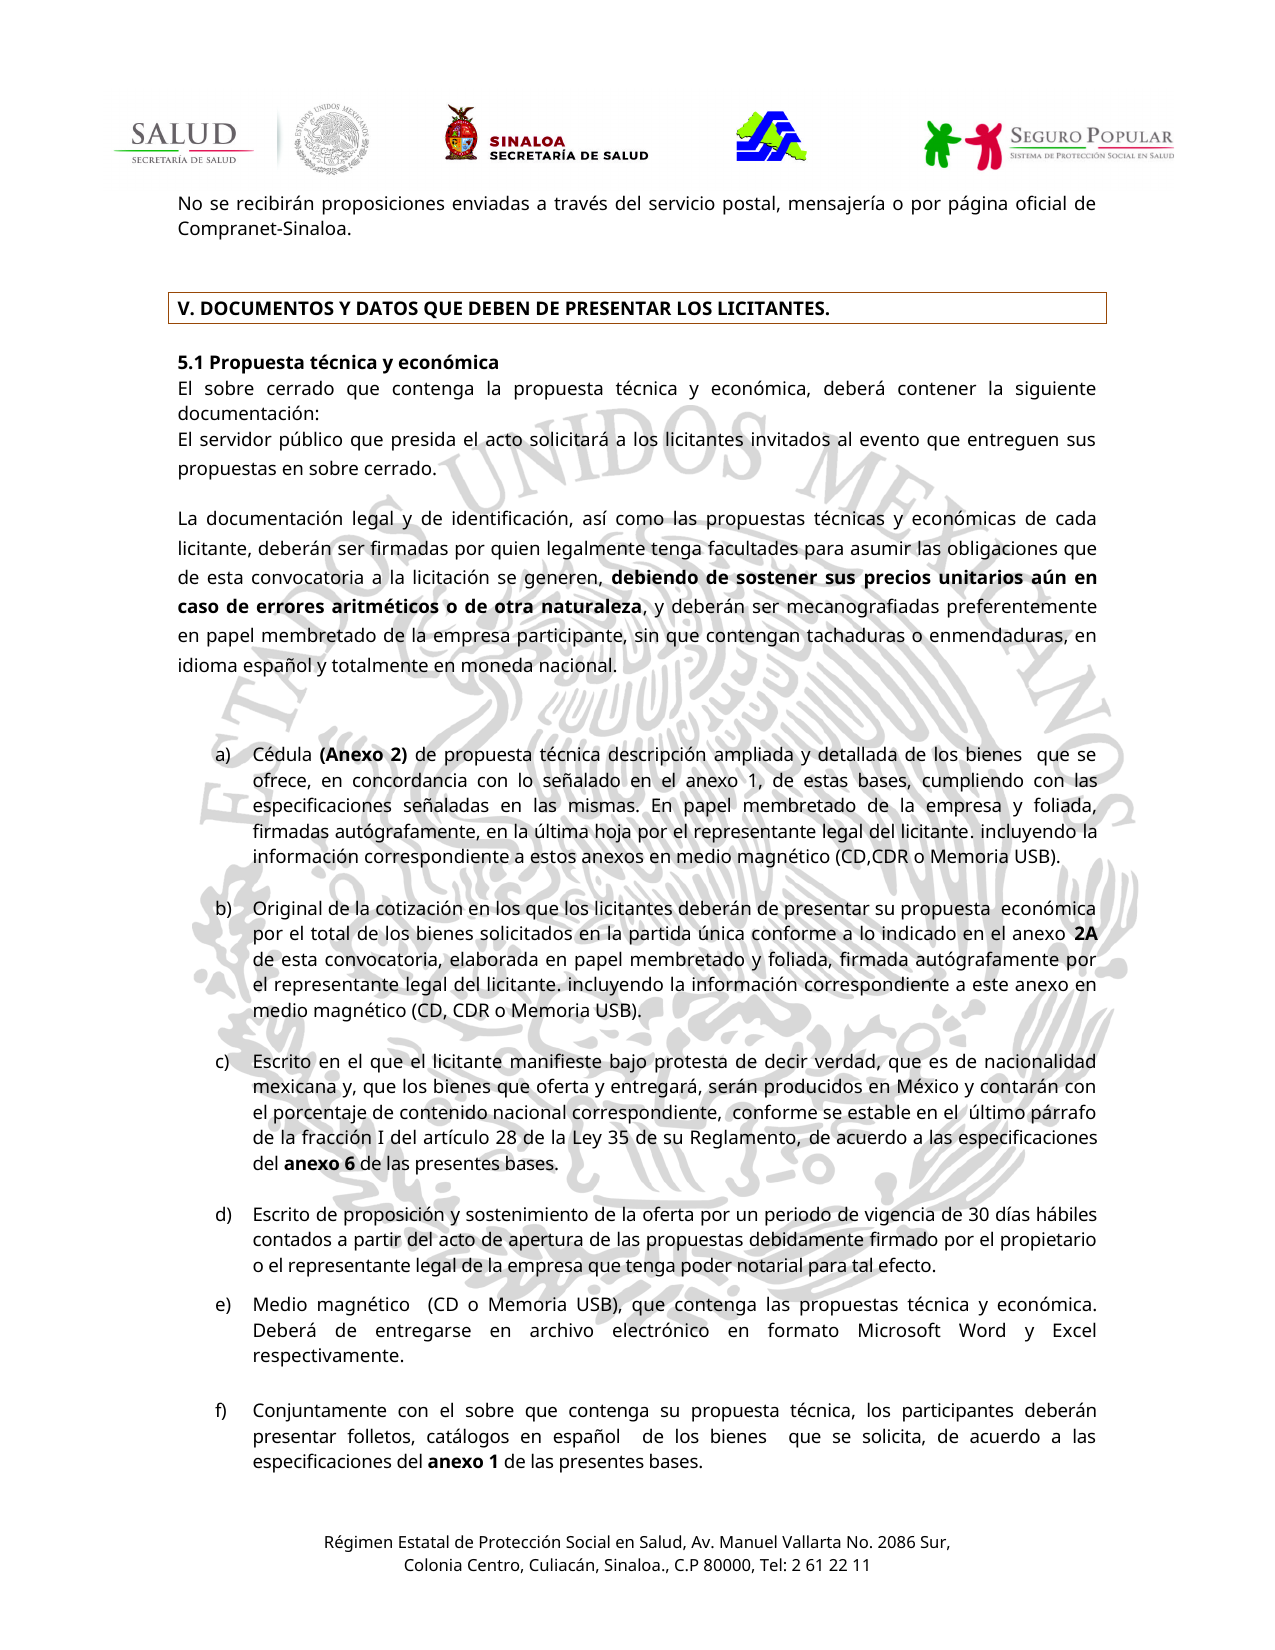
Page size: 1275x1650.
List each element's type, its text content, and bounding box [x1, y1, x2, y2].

text V. DOCUMENTOS Y DATOS QUE DEBEN DE PRESENTAR LOS LICITANTES. [169, 293, 1106, 323]
text 5.1 Propuesta técnica y económica [177, 349, 1098, 375]
text El sobre cerrado que contenga la propuesta técnica y económica, deberá contener la siguiente documentación: [177, 375, 1098, 426]
list Conjuntamente con el sobre que contenga su propuesta técnica, los participantes deberán presentar folletos, catálogos en español de los bienes que se solicita, de acuerdo a las especificaciones del anexo 1 de las presentes bases. [215, 1398, 1098, 1474]
text No se recibirán proposiciones enviadas a través del servicio postal, mensajería o por página oficial de Compranet-Sinaloa. [177, 191, 1098, 241]
list Cédula (Anexo 2) de propuesta técnica descripción ampliada y detallada de los bienes que se ofrece, en concordancia con lo señalado en el anexo 1, de estas bases, cumpliendo con las especificaciones señaladas en las mismas. En papel membretado de la empresa y foliada, firmadas autógrafamente, en la última hoja por el representante legal del licitante. incluyendo la información correspondiente a estos anexos en medio magnético (CD,CDR o Memoria USB). [215, 742, 1098, 869]
list Escrito de proposición y sostenimiento de la oferta por un periodo de vigencia de 30 días hábiles contados a partir del acto de apertura de las propuestas debidamente firmado por el propietario o el representante legal de la empresa que tenga poder notarial para tal efecto. [215, 1201, 1098, 1278]
text La documentación legal y de identificación, así como las propuestas técnicas y económicas de cada licitante, deberán ser firmadas por quien legalmente tenga facultades para asumir las obligaciones que de esta convocatoria a la licitación se generen, debiendo de sostener sus precios unitarios aún en caso de errores aritméticos o de otra naturaleza, y deberán ser mecanografiadas preferentemente en papel membretado de la empresa participante, sin que contengan tachaduras o enmendaduras, en idioma español y totalmente en moneda nacional. [177, 506, 1098, 677]
list Medio magnético (CD o Memoria USB), que contenga las propuestas técnica y económica. Deberá de entregarse en archivo electrónico en formato Microsoft Word y Excel respectivamente. [215, 1292, 1098, 1368]
list Original de la cotización en los que los licitantes deberán de presentar su propuesta económica por el total de los bienes solicitados en la partida única conforme a lo indicado en el anexo 2A de esta convocatoria, elaborada en papel membretado y foliada, firmada autógrafamente por el representante legal del licitante. incluyendo la información correspondiente a este anexo en medio magnético (CD, CDR o Memoria USB). [215, 895, 1098, 1022]
picture [103, 88, 1175, 191]
list Escrito en el que el licitante manifieste bajo protesta de decir verdad, que es de nacionalidad mexicana y, que los bienes que oferta y entregará, serán producidos en México y contarán con el porcentaje de contenido nacional correspondiente, conforme se estable en el último párrafo de la fracción I del artículo 28 de la Ley 35 de su Reglamento, de acuerdo a las especificaciones del anexo 6 de las presentes bases. [215, 1048, 1098, 1176]
text El servidor público que presida el acto solicitará a los licitantes invitados al evento que entreguen sus propuestas en sobre cerrado. [177, 426, 1098, 481]
